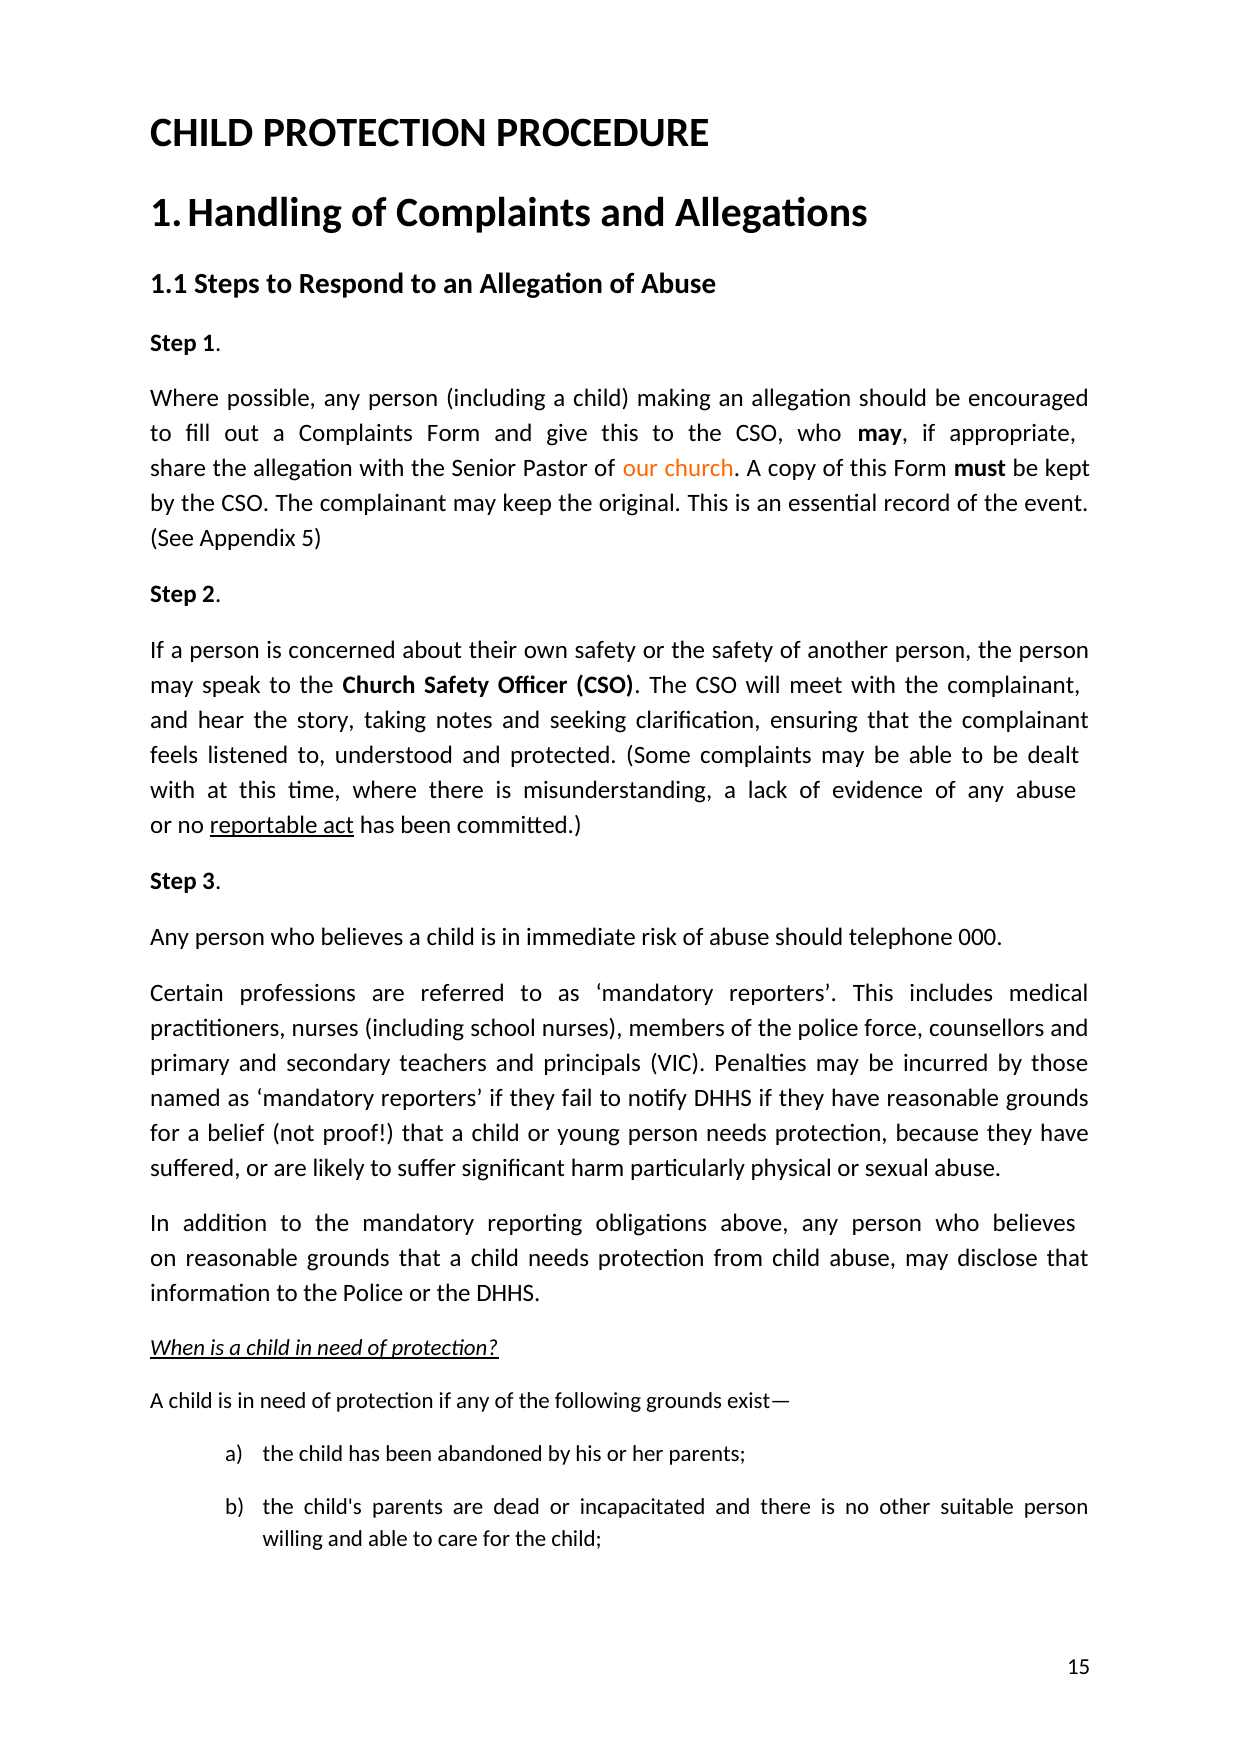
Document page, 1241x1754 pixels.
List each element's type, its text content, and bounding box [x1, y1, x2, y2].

text If a person is concerned about their own safety or the safety of another person, the person may speak to the Church Safety Officer (CSO). The CSO will meet with the complainant, and hear the story, taking notes and seeking clarification, ensuring that the complainant feels listened to, understood and protected. (Some complaints may be able to be dealt with at this time, where there is misunderstanding, a lack of evidence of any abuse or no reportable act has been committed.) [150, 634, 1090, 840]
text 1.1 Steps to Respond to an Allegation of Abuse [150, 265, 1090, 301]
text In addition to the mandatory reporting obligations above, any person who believes on reasonable grounds that a child needs protection from child abuse, may disclose that information to the Police or the DHHS. [150, 1207, 1090, 1308]
text Step 1. [150, 327, 1090, 357]
text Where possible, any person (including a child) making an allegation should be encouraged to fill out a Complaints Form and give this to the CSO, who may, if appropriate, share the allegation with the Senior Pastor of our church. A copy of this Form must be kept by the CSO. The complainant may keep the original. This is an essential record of the event. (See Appendix 5) [150, 382, 1090, 553]
text CHILD PROTECTION PROCEDURE [150, 106, 1090, 157]
text Step 2. [150, 578, 1090, 609]
list the child's parents are dead or incapacitated and there is no other suitable person willing and able to care for the child; [225, 1492, 1090, 1553]
list Handling of Complaints and Allegations [150, 186, 1090, 236]
text When is a child in need of protection? [150, 1333, 1090, 1361]
text Any person who believes a child is in immediate risk of abuse should telephone 000. [150, 921, 1090, 951]
text Certain professions are referred to as ‘mandatory reporters’. This includes medical practitioners, nurses (including school nurses), members of the police force, counsellors and primary and secondary teachers and principals (VIC). Penalties may be incurred by those named as ‘mandatory reporters’ if they fail to notify DHHS if they have reasonable grounds for a belief (not proof!) that a child or young person needs protection, because they have suffered, or are likely to suffer significant harm particularly physical or sexual abuse. [150, 977, 1090, 1182]
text A child is in need of protection if any of the following grounds exist— [150, 1386, 1090, 1414]
text Step 3. [150, 865, 1090, 896]
list the child has been abandoned by his or her parents; [225, 1439, 1090, 1467]
